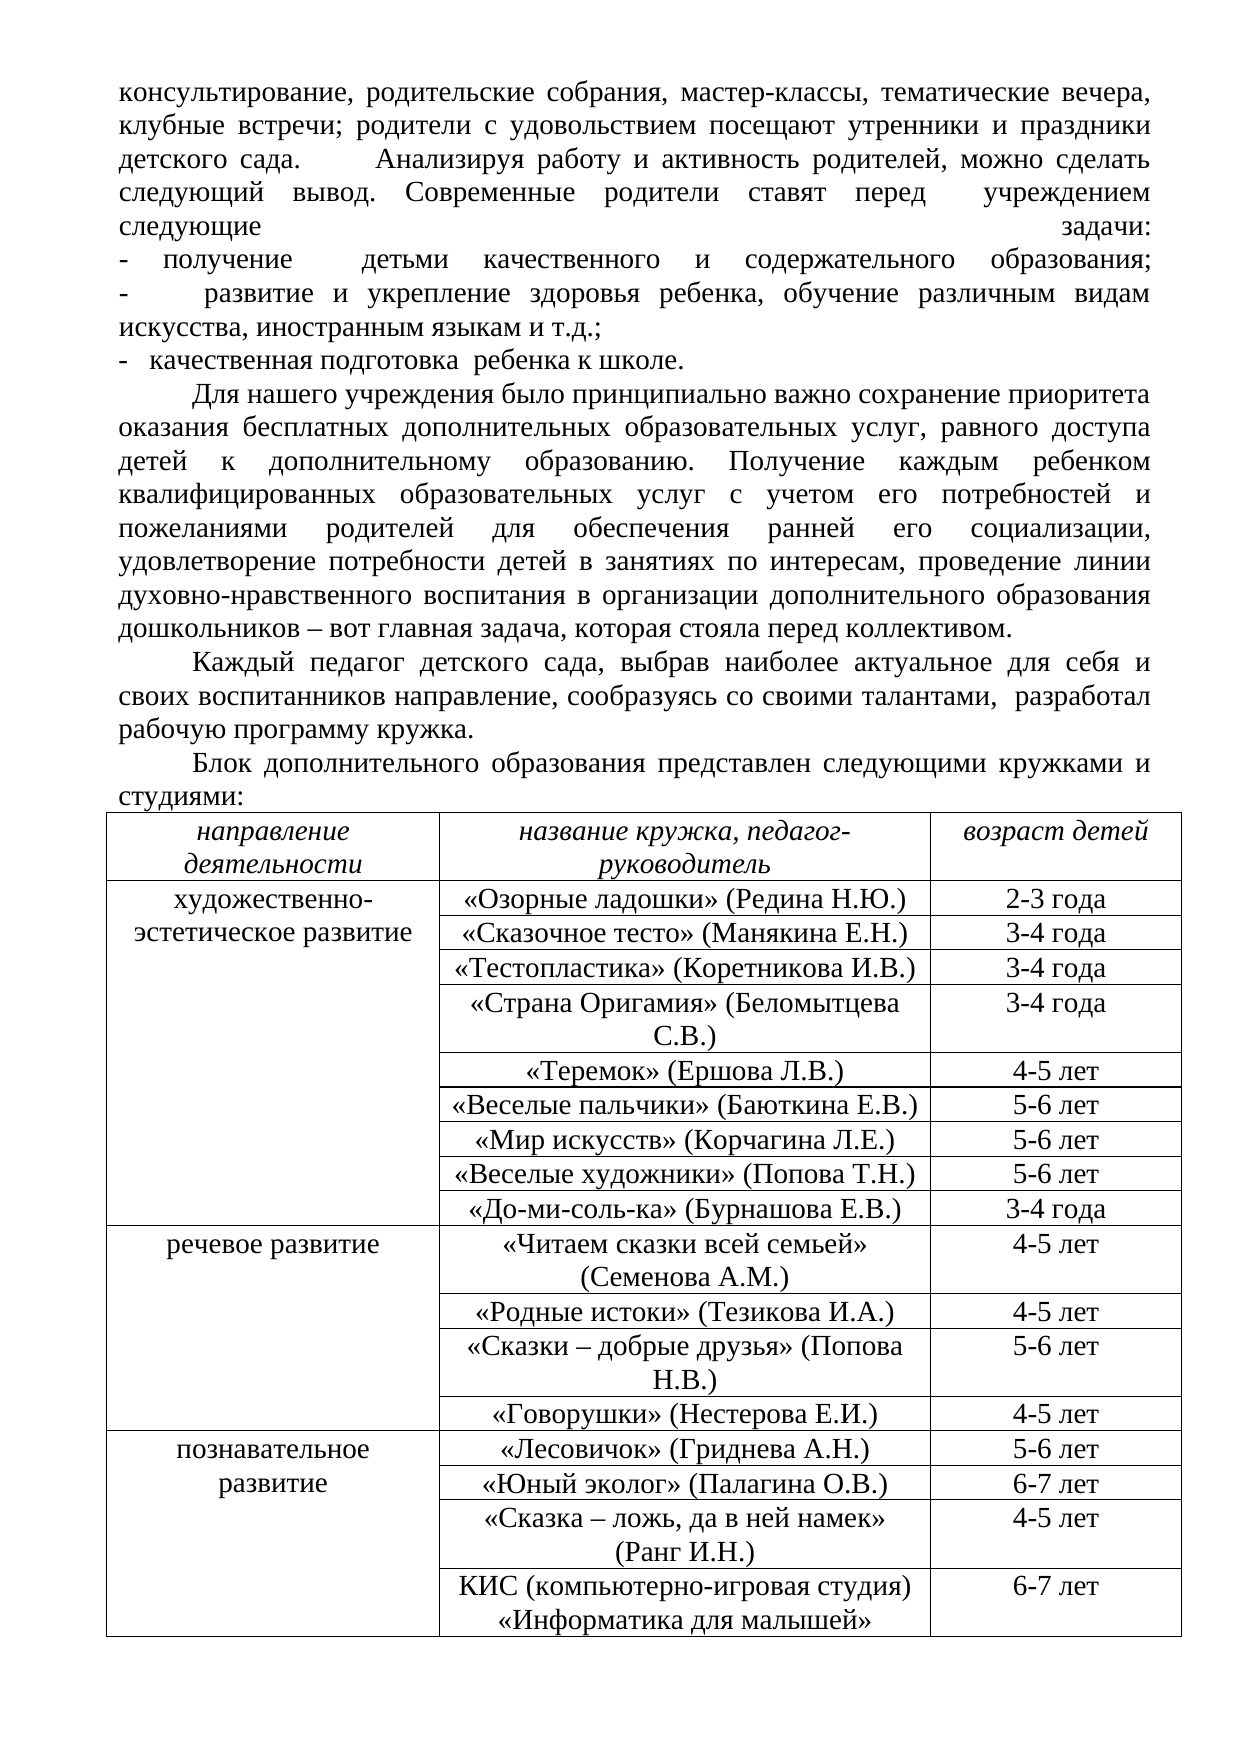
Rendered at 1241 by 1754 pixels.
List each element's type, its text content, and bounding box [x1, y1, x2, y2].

table_cell «До-ми-соль-ка» (Бурнашова Е.В.) [440, 1191, 930, 1225]
table_cell 5-6 лет [931, 1431, 1181, 1465]
table_cell «Юный эколог» (Палагина О.В.) [440, 1466, 930, 1499]
table_cell «Родные истоки» (Тезикова И.А.) [440, 1294, 930, 1327]
table_header название кружка, педагог-руководитель [440, 813, 930, 880]
text Блок дополнительного образования представлен следующими кружками и студиями: [118, 745, 1152, 812]
table_cell «Сказочное тесто» (Манякина Е.Н.) [440, 916, 930, 949]
table_header направление деятельности [107, 813, 439, 880]
table_cell 2-3 года [931, 881, 1181, 914]
table_cell «Сказка – ложь, да в ней намек» (Ранг И.Н.) [440, 1500, 930, 1567]
table_cell «Теремок» (Ершова Л.В.) [440, 1053, 930, 1086]
table_cell «Страна Оригамия» (Беломытцева С.В.) [440, 985, 930, 1052]
table_cell 6-7 лет [931, 1569, 1181, 1636]
table_cell «Тестопластика» (Коретникова И.В.) [440, 950, 930, 984]
table_cell 5-6 лет [931, 1157, 1181, 1190]
table_cell «Мир искусств» (Корчагина Л.Е.) [440, 1122, 930, 1156]
table_cell «Говорушки» (Нестерова Е.И.) [440, 1397, 930, 1430]
text Каждый педагог детского сада, выбрав наиболее актуальное для себя и своих воспитанников направление, сообразуясь со своими талантами, разработал рабочую программу кружка. [118, 644, 1152, 745]
table_cell «Сказки – добрые друзья» (Попова Н.В.) [440, 1329, 930, 1396]
text оказания бесплатных дополнительных образовательных услуг, равного доступа детей к дополнительному образованию. Получение каждым ребенком квалифицированных образовательных услуг с учетом его потребностей и пожеланиями родителей для обеспечения ранней его социализации, удовлетворение потребности детей в занятиях по интересам, проведение линии духовно-нравственного воспитания в организации дополнительного образования дошкольников – вот главная задача, которая стояла перед коллективом. [118, 409, 1152, 644]
table_cell 5-6 лет [931, 1329, 1181, 1396]
table_cell познавательное развитие [107, 1431, 439, 1636]
table_cell «Веселые пальчики» (Баюткина Е.В.) [440, 1088, 930, 1121]
table_cell 4-5 лет [931, 1500, 1181, 1567]
table_cell 4-5 лет [931, 1053, 1181, 1086]
table_cell 5-6 лет [931, 1088, 1181, 1121]
table_cell «Лесовичок» (Гриднева А.Н.) [440, 1431, 930, 1465]
text - качественная подготовка ребенка к школе. [118, 342, 1152, 376]
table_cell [440, 1569, 930, 1636]
table_cell 6-7 лет [931, 1466, 1181, 1499]
table_cell 4-5 лет [931, 1397, 1181, 1430]
table_cell «Веселые художники» (Попова Т.Н.) [440, 1157, 930, 1190]
table_cell 4-5 лет [931, 1294, 1181, 1327]
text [119, 74, 1152, 342]
table_header возраст детей [931, 813, 1181, 880]
table_cell 5-6 лет [931, 1122, 1181, 1156]
table_cell 3-4 года [931, 950, 1181, 984]
table_cell художественно-эстетическое развитие [107, 881, 439, 1225]
table_cell 4-5 лет [931, 1226, 1181, 1293]
table_cell речевое развитие [107, 1226, 439, 1430]
table_cell 3-4 года [931, 1191, 1181, 1225]
table_cell «Читаем сказки всей семьей» (Семенова А.М.) [440, 1226, 930, 1293]
table_cell 3-4 года [931, 985, 1181, 1052]
text Для нашего учреждения было принципиально важно сохранение приоритета [118, 376, 1152, 409]
table_cell 3-4 года [931, 916, 1181, 949]
table_cell «Озорные ладошки» (Редина Н.Ю.) [440, 881, 930, 914]
